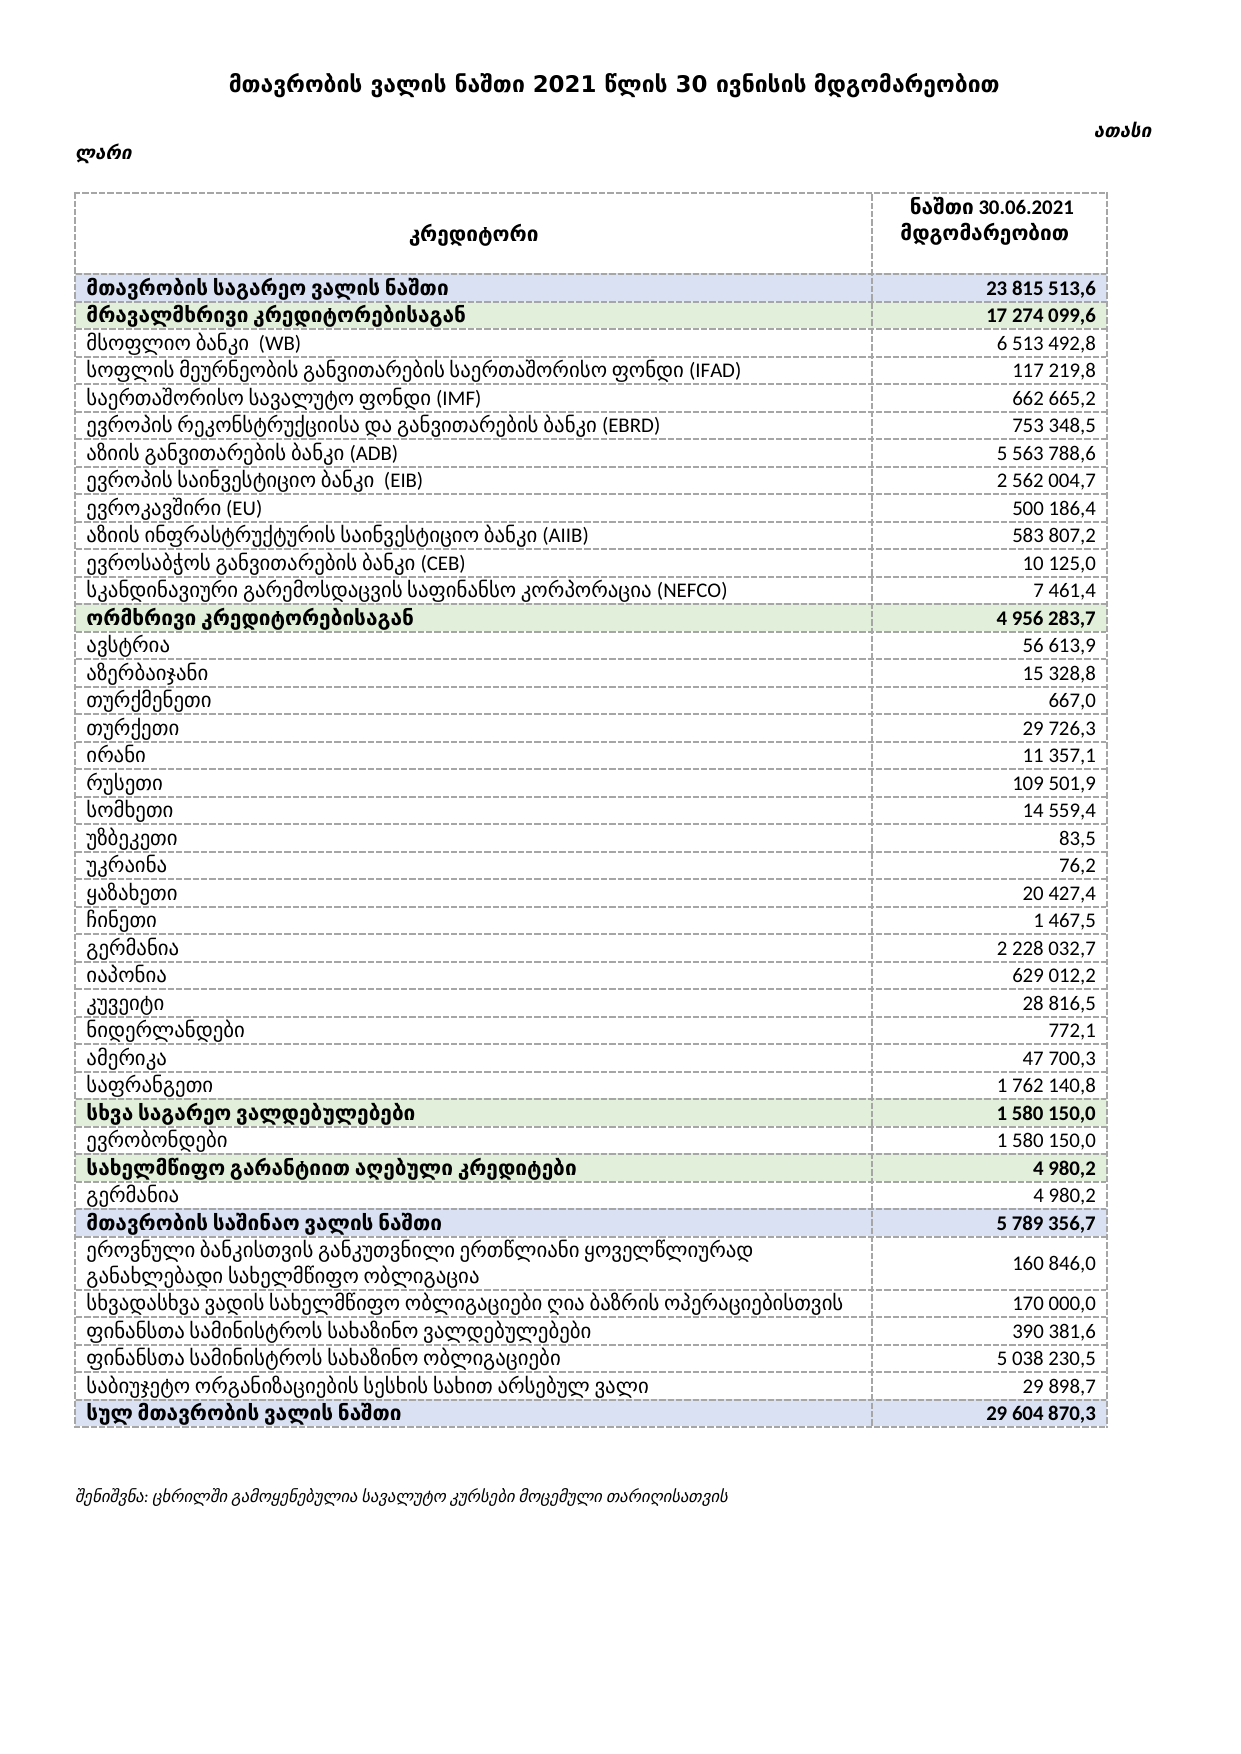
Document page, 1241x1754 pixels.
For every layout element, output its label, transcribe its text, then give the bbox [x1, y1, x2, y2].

table_header კრედიტორი [75, 192, 872, 273]
text ათასი ლარი [75, 120, 1153, 164]
text მთავრობის ვალის ნაშთი 2021 წლის 30 ივნისის მდგომარეობით [75, 71, 716, 98]
table_cell სოფლის მეურნეობის განვითარების საერთაშორისო ფონდი (IFAD) [75, 356, 872, 383]
table_cell ნიდერლანდები [75, 1016, 872, 1043]
table_cell მთავრობის საგარეო ვალის ნაშთი [75, 273, 872, 301]
table_cell 390 381,6 [872, 1316, 1107, 1343]
table_cell აზერბაიჯანი [75, 658, 872, 686]
table_cell ევროპის რეკონსტრუქციისა და განვითარების ბანკი (EBRD) [75, 411, 872, 438]
table_cell 772,1 [872, 1016, 1107, 1043]
table_cell 20 427,4 [872, 878, 1107, 906]
table_header ნაშთი 30.06.2021 მდგომარეობით [872, 192, 1107, 273]
table_cell აზიის განვითარების ბანკი (ADB) [75, 438, 872, 466]
table_cell საფრანგეთი [75, 1071, 872, 1098]
table_cell 29 898,7 [872, 1371, 1107, 1398]
table_cell 2 228 032,7 [872, 933, 1107, 961]
table_cell 4 956 283,7 [872, 603, 1107, 631]
table_cell მსოფლიო ბანკი (WB) [75, 328, 872, 356]
table_cell რუსეთი [75, 768, 872, 796]
table_cell ჩინეთი [75, 906, 872, 933]
table_cell 662 665,2 [872, 383, 1107, 411]
table_cell მთავრობის საშინაო ვალის ნაშთი [75, 1208, 872, 1236]
table_cell გერმანია [75, 933, 872, 961]
table_cell 83,5 [872, 823, 1107, 851]
table_cell 629 012,2 [872, 961, 1107, 988]
table_cell სომხეთი [75, 796, 872, 823]
table_cell ევროკავშირი (EU) [75, 493, 872, 521]
table_cell ევრობონდები [75, 1126, 872, 1153]
table_cell სხვა საგარეო ვალდებულებები [75, 1098, 872, 1126]
table_cell უზბეკეთი [75, 823, 872, 851]
table_cell 109 501,9 [872, 768, 1107, 796]
table_cell 2 562 004,7 [872, 466, 1107, 493]
table_cell 10 125,0 [872, 548, 1107, 576]
table_cell იაპონია [75, 961, 872, 988]
table_cell სკანდინავიური გარემოსდაცვის საფინანსო კორპორაცია (NEFCO) [75, 576, 872, 603]
table_cell ეროვნული ბანკისთვის განკუთვნილი ერთწლიანი ყოველწლიურად განახლებადი სახელმწიფო ობლიგაცია [75, 1236, 872, 1288]
table_cell 753 348,5 [872, 411, 1107, 438]
table_cell კუვეიტი [75, 988, 872, 1016]
table_cell 1 762 140,8 [872, 1071, 1107, 1098]
table_cell თურქეთი [75, 713, 872, 741]
table_cell 14 559,4 [872, 796, 1107, 823]
table_cell სახელმწიფო გარანტიით აღებული კრედიტები [75, 1153, 872, 1181]
table_cell 15 328,8 [872, 658, 1107, 686]
table_cell თურქმენეთი [75, 686, 872, 713]
table_cell 23 815 513,6 [872, 273, 1107, 301]
table_cell 500 186,4 [872, 493, 1107, 521]
table_cell 1 467,5 [872, 906, 1107, 933]
table_cell 29 604 870,3 [872, 1399, 1107, 1426]
table_cell ირანი [75, 741, 872, 768]
table_cell ფინანსთა სამინისტროს სახაზინო ობლიგაციები [75, 1344, 872, 1371]
table_cell ყაზახეთი [75, 878, 872, 906]
table_cell 56 613,9 [872, 631, 1107, 658]
table_cell საერთაშორისო სავალუტო ფონდი (IMF) [75, 383, 872, 411]
table_cell სულ მთავრობის ვალის ნაშთი [75, 1399, 872, 1426]
table_cell 1 580 150,0 [872, 1126, 1107, 1153]
table_cell 29 726,3 [872, 713, 1107, 741]
table_cell მრავალმხრივი კრედიტორებისაგან [75, 301, 872, 328]
table_cell ავსტრია [75, 631, 872, 658]
table_cell 5 038 230,5 [872, 1344, 1107, 1371]
text შენიშვნა: ცხრილში გამოყენებულია სავალუტო კურსები მოცემული თარიღისათვის [75, 1484, 1153, 1507]
table_cell 7 461,4 [872, 576, 1107, 603]
table_cell საბიუჯეტო ორგანიზაციების სესხის სახით არსებულ ვალი [75, 1371, 872, 1398]
table_cell 4 980,2 [872, 1153, 1107, 1181]
table_cell 76,2 [872, 851, 1107, 878]
table_cell 117 219,8 [872, 356, 1107, 383]
table_cell ორმხრივი კრედიტორებისაგან [75, 603, 872, 631]
table_cell 667,0 [872, 686, 1107, 713]
table_cell გერმანია [75, 1181, 872, 1208]
table_cell 11 357,1 [872, 741, 1107, 768]
table_cell 1 580 150,0 [872, 1098, 1107, 1126]
table_cell აზიის ინფრასტრუქტურის საინვესტიციო ბანკი (AIIB) [75, 521, 872, 548]
table_cell 47 700,3 [872, 1043, 1107, 1071]
table_cell 17 274 099,6 [872, 301, 1107, 328]
text მთავრობის ვალის ნაშთი 2021 წლის 30 ივნისის მდგომარეობით [814, 71, 1153, 98]
table_cell 6 513 492,8 [872, 328, 1107, 356]
table_cell უკრაინა [75, 851, 872, 878]
table_cell ევროსაბჭოს განვითარების ბანკი (CEB) [75, 548, 872, 576]
table_cell 583 807,2 [872, 521, 1107, 548]
table_cell ევროპის საინვესტიციო ბანკი (EIB) [75, 466, 872, 493]
table_cell ამერიკა [75, 1043, 872, 1071]
table_cell 160 846,0 [872, 1236, 1107, 1288]
table_cell 5 563 788,6 [872, 438, 1107, 466]
table_cell 5 789 356,7 [872, 1208, 1107, 1236]
table_cell ფინანსთა სამინისტროს სახაზინო ვალდებულებები [75, 1316, 872, 1343]
table_cell 4 980,2 [872, 1181, 1107, 1208]
table_cell სხვადასხვა ვადის სახელმწიფო ობლიგაციები ღია ბაზრის ოპერაციებისთვის [75, 1289, 872, 1316]
table_cell 170 000,0 [872, 1289, 1107, 1316]
table_cell 28 816,5 [872, 988, 1107, 1016]
